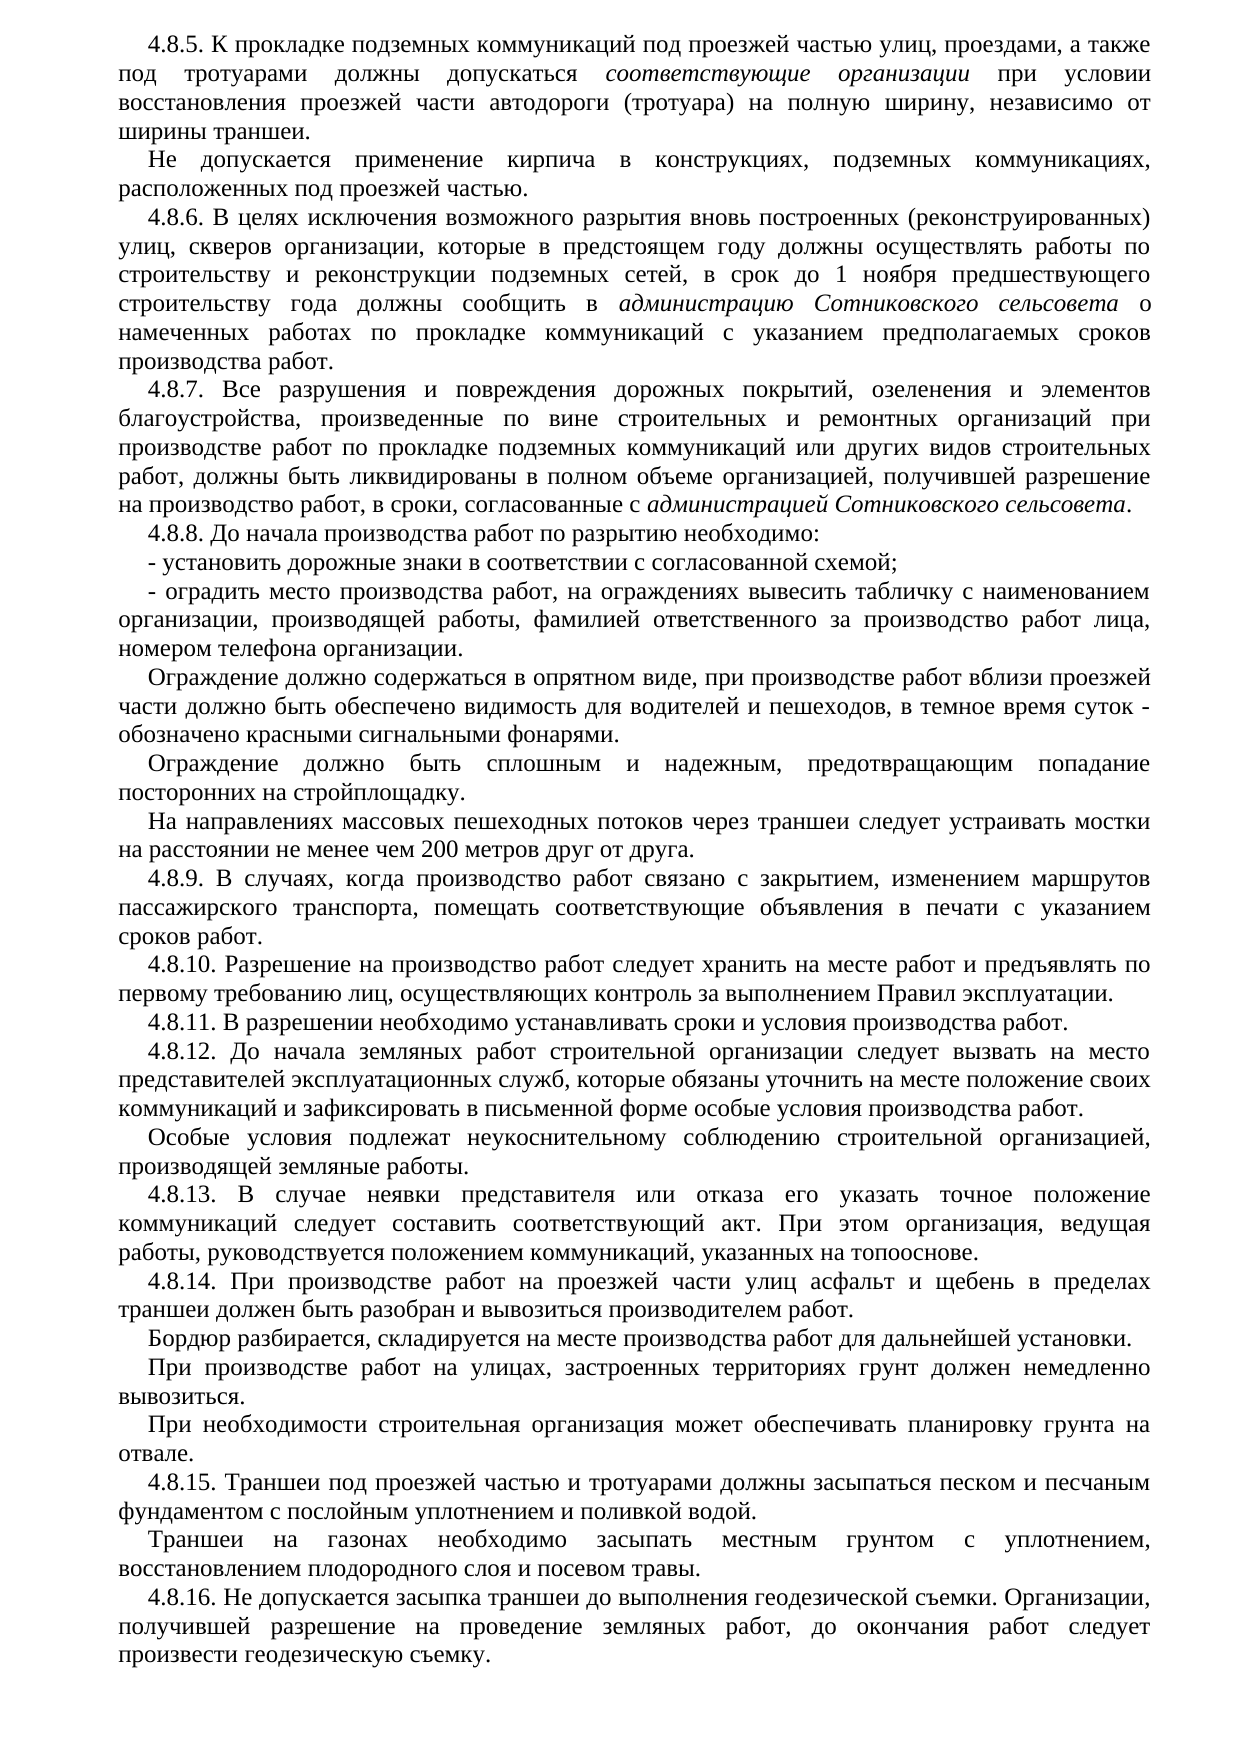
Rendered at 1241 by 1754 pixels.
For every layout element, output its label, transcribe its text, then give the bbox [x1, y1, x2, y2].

text 4.8.16. Не допускается засыпка траншеи до выполнения геодезической съемки. Организации, получившей разрешение на проведение земляных работ, до окончания работ следует произвести геодезическую съемку. [118, 1582, 1152, 1668]
text Бордюр разбирается, складируется на месте производства работ для дальнейшей установки. [118, 1323, 1152, 1352]
text 4.8.9. В случаях, когда производство работ связано с закрытием, изменением маршрутов пассажирского транспорта, помещать соответствующие объявления в печати с указанием сроков работ. [118, 863, 1152, 949]
text Траншеи на газонах необходимо засыпать местным грунтом с уплотнением, восстановлением плодородного слоя и посевом травы. [118, 1524, 1152, 1582]
text 4.8.8. До начала производства работ по разрытию необходимо: [118, 518, 1152, 547]
text Ограждение должно быть сплошным и надежным, предотвращающим попадание посторонних на стройплощадку. [118, 748, 1152, 806]
text 4.8.5. К прокладке подземных коммуникаций под проезжей частью улиц, проездами, а также под тротуарами должны допускаться соответствующие организации при условии восстановления проезжей части автодороги (тротуара) на полную ширину, независимо от ширины траншеи. [118, 29, 1152, 144]
text На направлениях массовых пешеходных потоков через траншеи следует устраивать мостки на расстоянии не менее чем друг от друга. [118, 806, 1152, 863]
text - установить дорожные знаки в соответствии с согласованной схемой; [118, 547, 1152, 576]
text 4.8.12. До начала земляных работ строительной организации следует вызвать на место представителей эксплуатационных служб, которые обязаны уточнить на месте положение своих коммуникаций и зафиксировать в письменной форме особые условия производства работ. [118, 1036, 1152, 1122]
text - оградить место производства работ, на ограждениях вывесить табличку с наименованием организации, производящей работы, фамилией ответственного за производство работ лица, номером телефона организации. [118, 576, 1152, 662]
text 4.8.14. При производстве работ на проезжей части улиц асфальт и щебень в пределах траншеи должен быть разобран и вывозиться производителем работ. [118, 1266, 1152, 1323]
text Особые условия подлежат неукоснительному соблюдению строительной организацией, производящей земляные работы. [118, 1122, 1152, 1179]
text 4.8.13. В случае неявки представителя или отказа его указать точное положение коммуникаций следует составить соответствующий акт. При этом организация, ведущая работы, руководствуется положением коммуникаций, указанных на топооснове. [118, 1179, 1152, 1266]
text 4.8.15. Траншеи под проезжей частью и тротуарами должны засыпаться песком и песчаным фундаментом с послойным уплотнением и поливкой водой. [118, 1467, 1152, 1524]
text 4.8.10. Разрешение на производство работ следует хранить на месте работ и предъявлять по первому требованию лиц, осуществляющих контроль за выполнением Правил эксплуатации. [118, 949, 1152, 1007]
text 4.8.6. В целях исключения возможного разрытия вновь построенных (реконструированных) улиц, скверов организации, которые в предстоящем году должны осуществлять работы по строительству и реконструкции подземных сетей, в срок до 1 ноября предшествующего строительству года должны сообщить в администрацию Сотниковского сельсовета о намеченных работах по прокладке коммуникаций с указанием предполагаемых сроков производства работ. [118, 202, 1152, 374]
text 4.8.7. Все разрушения и повреждения дорожных покрытий, озеленения и элементов благоустройства, произведенные по вине строительных и ремонтных организаций при производстве работ по прокладке подземных коммуникаций или других видов строительных работ, должны быть ликвидированы в полном объеме организацией, получившей разрешение на производство работ, в сроки, согласованные с администрацией Сотниковского сельсовета. [118, 374, 1152, 518]
text 4.8.11. В разрешении необходимо устанавливать сроки и условия производства работ. [118, 1007, 1152, 1036]
text При необходимости строительная организация может обеспечивать планировку грунта на отвале. [118, 1409, 1152, 1467]
text При производстве работ на улицах, застроенных территориях грунт должен немедленно вывозиться. [118, 1352, 1152, 1409]
text Не допускается применение кирпича в конструкциях, подземных коммуникациях, расположенных под проезжей частью. [118, 144, 1152, 202]
text Ограждение должно содержаться в опрятном виде, при производстве работ вблизи проезжей части должно быть обеспечено видимость для водителей и пешеходов, в темное время суток - обозначено красными сигнальными фонарями. [118, 662, 1152, 748]
